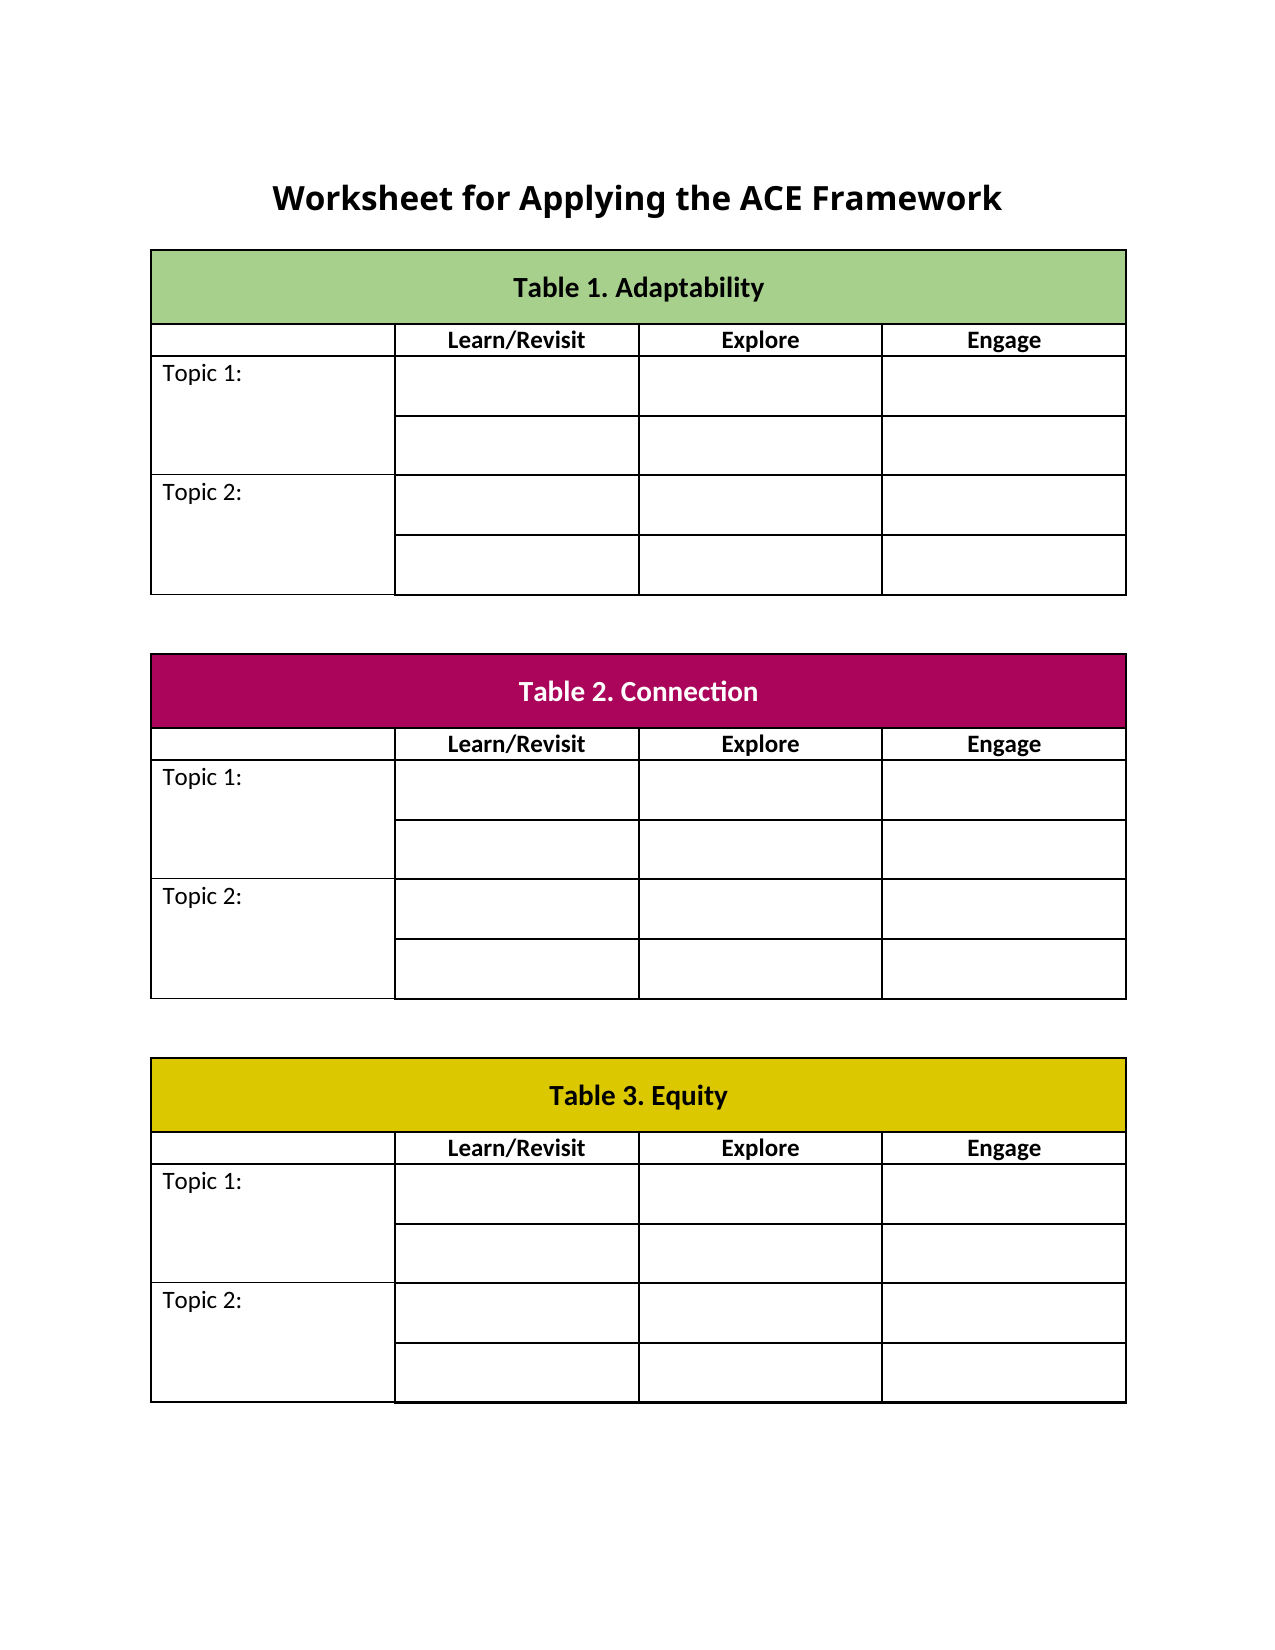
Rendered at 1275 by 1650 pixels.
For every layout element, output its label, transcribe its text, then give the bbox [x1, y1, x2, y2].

subtitle Worksheet for Applying the ACE Framework [150, 175, 1125, 220]
table_cell [883, 1225, 1125, 1282]
table_cell [883, 940, 1125, 997]
table_header Table 2. Connection [152, 655, 1125, 727]
table_header Table 3. Equity [152, 1059, 1125, 1131]
table_cell [640, 761, 881, 819]
table_cell [640, 476, 881, 534]
table_cell [396, 1284, 638, 1342]
table_cell [396, 940, 638, 997]
table_cell [640, 880, 881, 938]
table_cell [640, 1344, 881, 1401]
table_cell [396, 1165, 638, 1223]
table_cell [640, 1165, 881, 1223]
table_cell Topic 1: [152, 357, 394, 474]
table_cell [152, 325, 394, 355]
table_cell [883, 417, 1125, 474]
table_cell Learn/Revisit [396, 325, 638, 355]
table_cell [883, 1344, 1125, 1401]
table_cell [640, 536, 881, 593]
table_cell [396, 476, 638, 534]
table_cell [883, 1165, 1125, 1223]
table_cell Explore [640, 325, 881, 355]
table_cell [883, 1284, 1125, 1342]
table_cell Topic 1: [152, 1165, 394, 1282]
table_cell [640, 1225, 881, 1282]
table_cell [883, 821, 1125, 878]
table_cell Explore [640, 729, 881, 759]
table_header Table 1. Adaptability [152, 251, 1125, 323]
table_cell [640, 417, 881, 474]
table_cell [396, 880, 638, 938]
table_cell [396, 357, 638, 415]
table_cell Topic 2: [152, 475, 394, 593]
table_cell [883, 536, 1125, 593]
table_cell [883, 880, 1125, 938]
table_cell [640, 940, 881, 997]
table_cell Topic 2: [152, 879, 394, 997]
table_cell Engage [883, 1133, 1125, 1163]
table_cell [396, 417, 638, 474]
table_cell [396, 1225, 638, 1282]
table_cell Topic 1: [152, 761, 394, 878]
table_cell Topic 2: [152, 1283, 394, 1401]
table_cell [396, 536, 638, 593]
table_cell Explore [640, 1133, 881, 1163]
table_cell Engage [883, 325, 1125, 355]
table_cell [883, 357, 1125, 415]
table_cell [396, 821, 638, 878]
table_cell [883, 476, 1125, 534]
table_cell [152, 729, 394, 759]
table_cell [640, 357, 881, 415]
table_cell [640, 1284, 881, 1342]
table_cell Learn/Revisit [396, 729, 638, 759]
table_cell Learn/Revisit [396, 1133, 638, 1163]
table_cell [396, 1344, 638, 1401]
table_cell [640, 821, 881, 878]
table_cell [396, 761, 638, 819]
table_cell [883, 761, 1125, 819]
table_cell Engage [883, 729, 1125, 759]
table_cell [152, 1133, 394, 1163]
